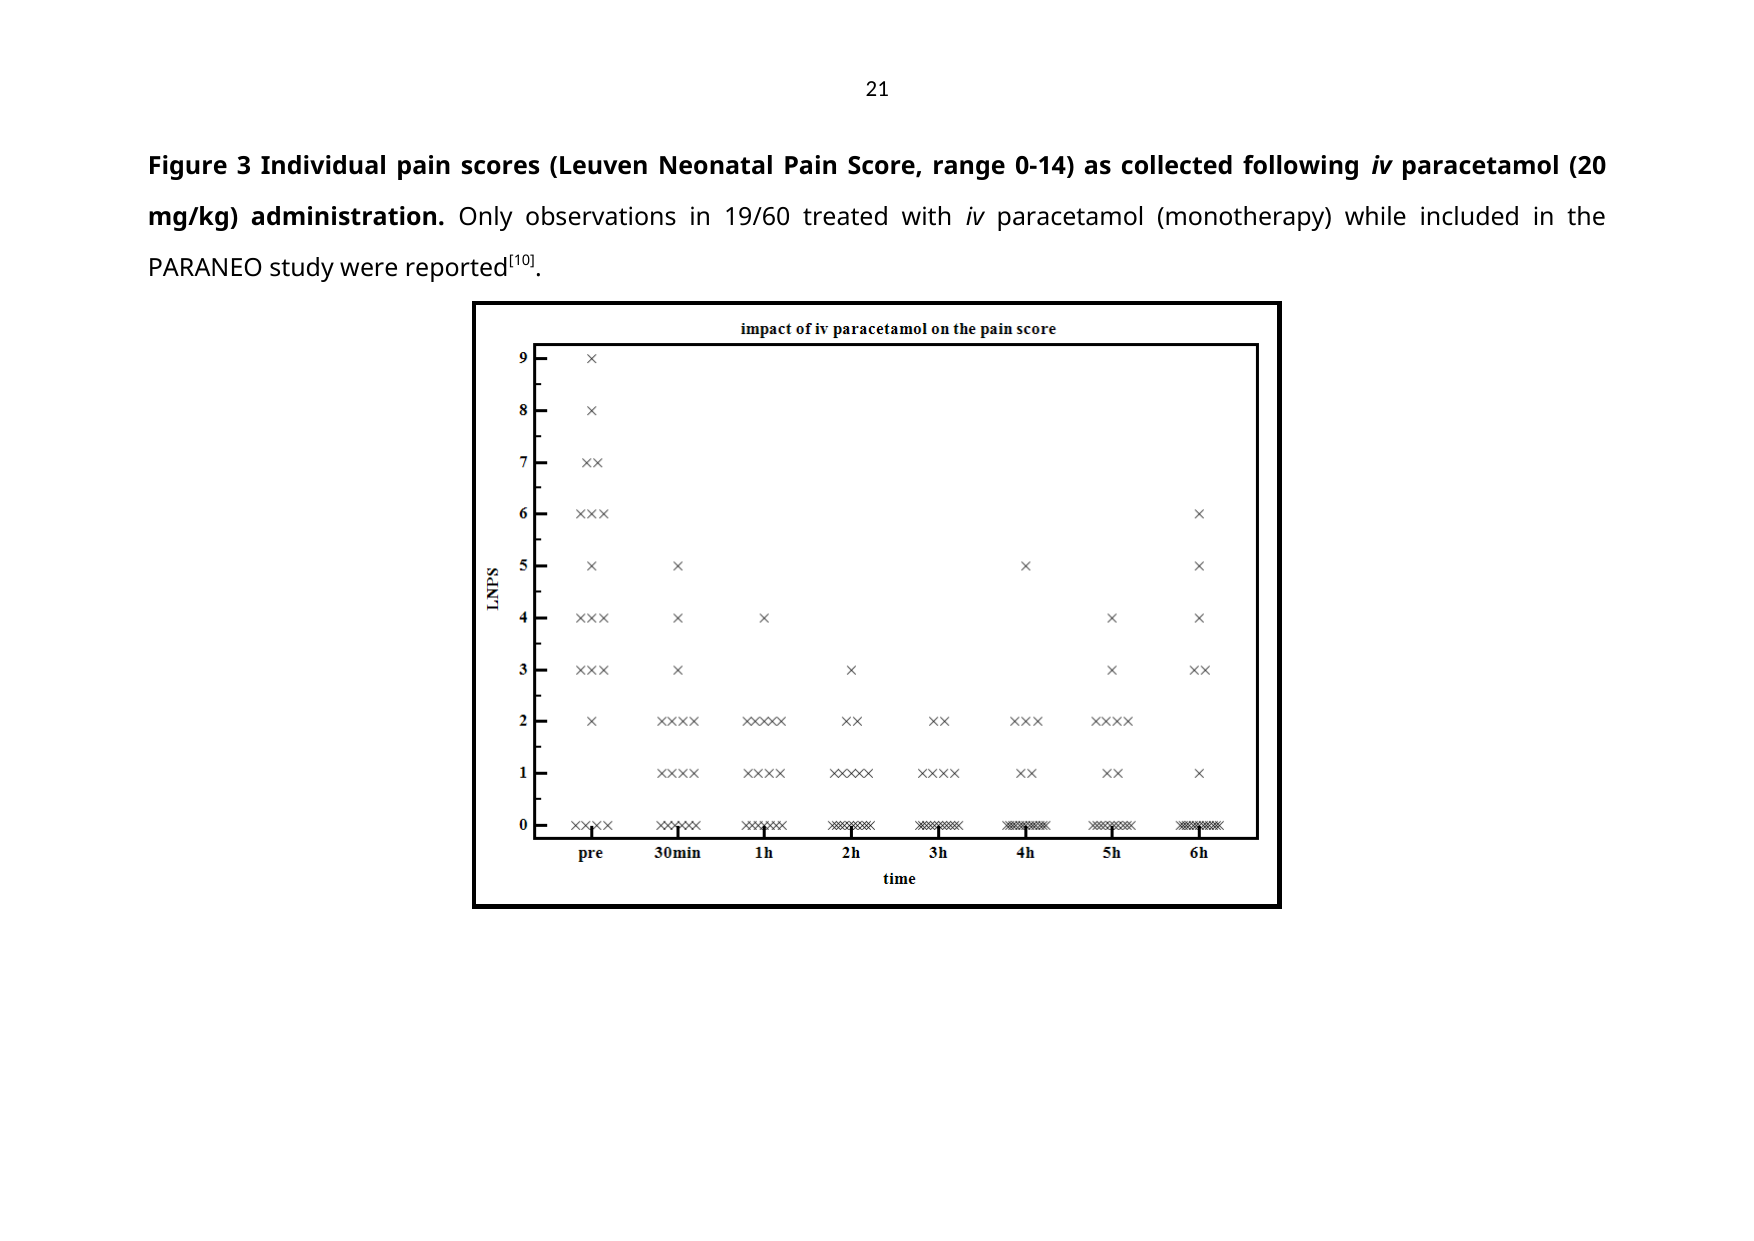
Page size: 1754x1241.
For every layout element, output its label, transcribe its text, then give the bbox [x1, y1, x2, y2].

picture [476, 305, 1277, 904]
text Figure 3 Individual pain scores (Leuven Neonatal Pain Score, range 0-14) as collected following iv paracetamol (20 mg/kg) administration. Only observations in 19/60 treated with iv paracetamol (monotherapy) while included in the PARANEO study were reported[10]. [148, 148, 1606, 284]
